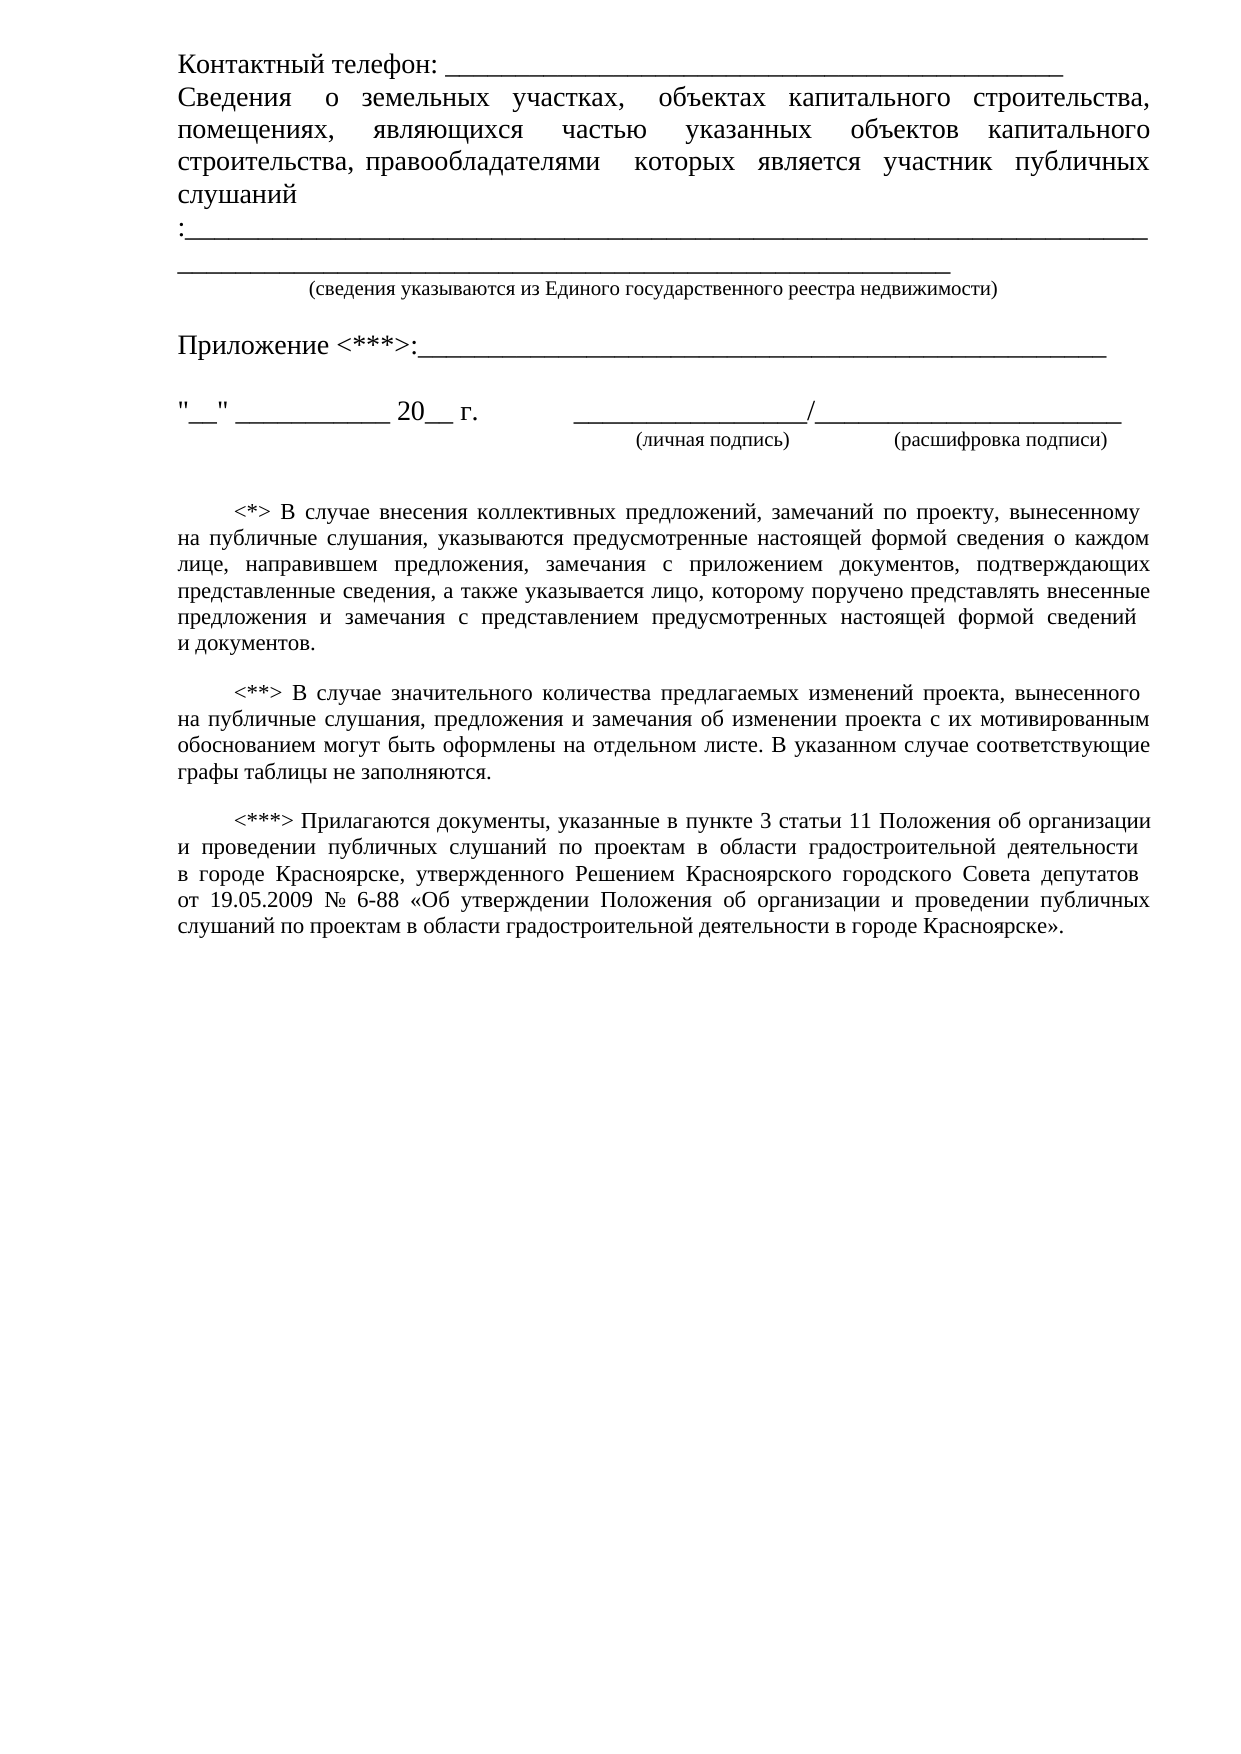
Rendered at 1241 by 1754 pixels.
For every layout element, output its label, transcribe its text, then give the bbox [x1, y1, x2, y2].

text Приложение <***>:_________________________________________________ [177, 328, 1152, 361]
text <**> В случае значительного количества предлагаемых изменений проекта, вынесенного на публичные слушания, предложения и замечания об изменении проекта с их мотивированным обоснованием могут быть оформлены на отдельном листе. В указанном случае соответствующие графы таблицы не заполняются. [177, 679, 1152, 784]
text "__" ___________ 20__ г. ________________/_____________________ [177, 393, 1152, 427]
text Контактный телефон: ____________________________________________ [177, 47, 1152, 79]
text Сведения о земельных участках, объектах капитального строительства, помещениях, являющихся частью указанных объектов капитального строительства, правообладателями которых является участник публичных слушаний:_______________________________________________________________________________________________________________________ [177, 79, 1152, 276]
text <***> Прилагаются документы, указанные в пункте 3 статьи 11 Положения об организации и проведении публичных слушаний по проектам в области градостроительной деятельности в городе Красноярске, утвержденного Решением Красноярского городского Совета депутатов от 19.05.2009 № 6-88 «Об утверждении Положения об организации и проведении публичных слушаний по проектам в области градостроительной деятельности в городе Красноярске». [177, 807, 1152, 939]
text (сведения указываются из Единого государственного реестра недвижимости) [177, 276, 1152, 300]
text (личная подпись) (расшифровка подписи) [177, 427, 1152, 451]
text <*> В случае внесения коллективных предложений, замечаний по проекту, вынесенному на публичные слушания, указываются предусмотренные настоящей формой сведения о каждом лице, направившем предложения, замечания с приложением документов, подтверждающих представленные сведения, а также указывается лицо, которому поручено представлять внесенные предложения и замечания с представлением предусмотренных настоящей формой сведений и документов. [177, 498, 1152, 656]
